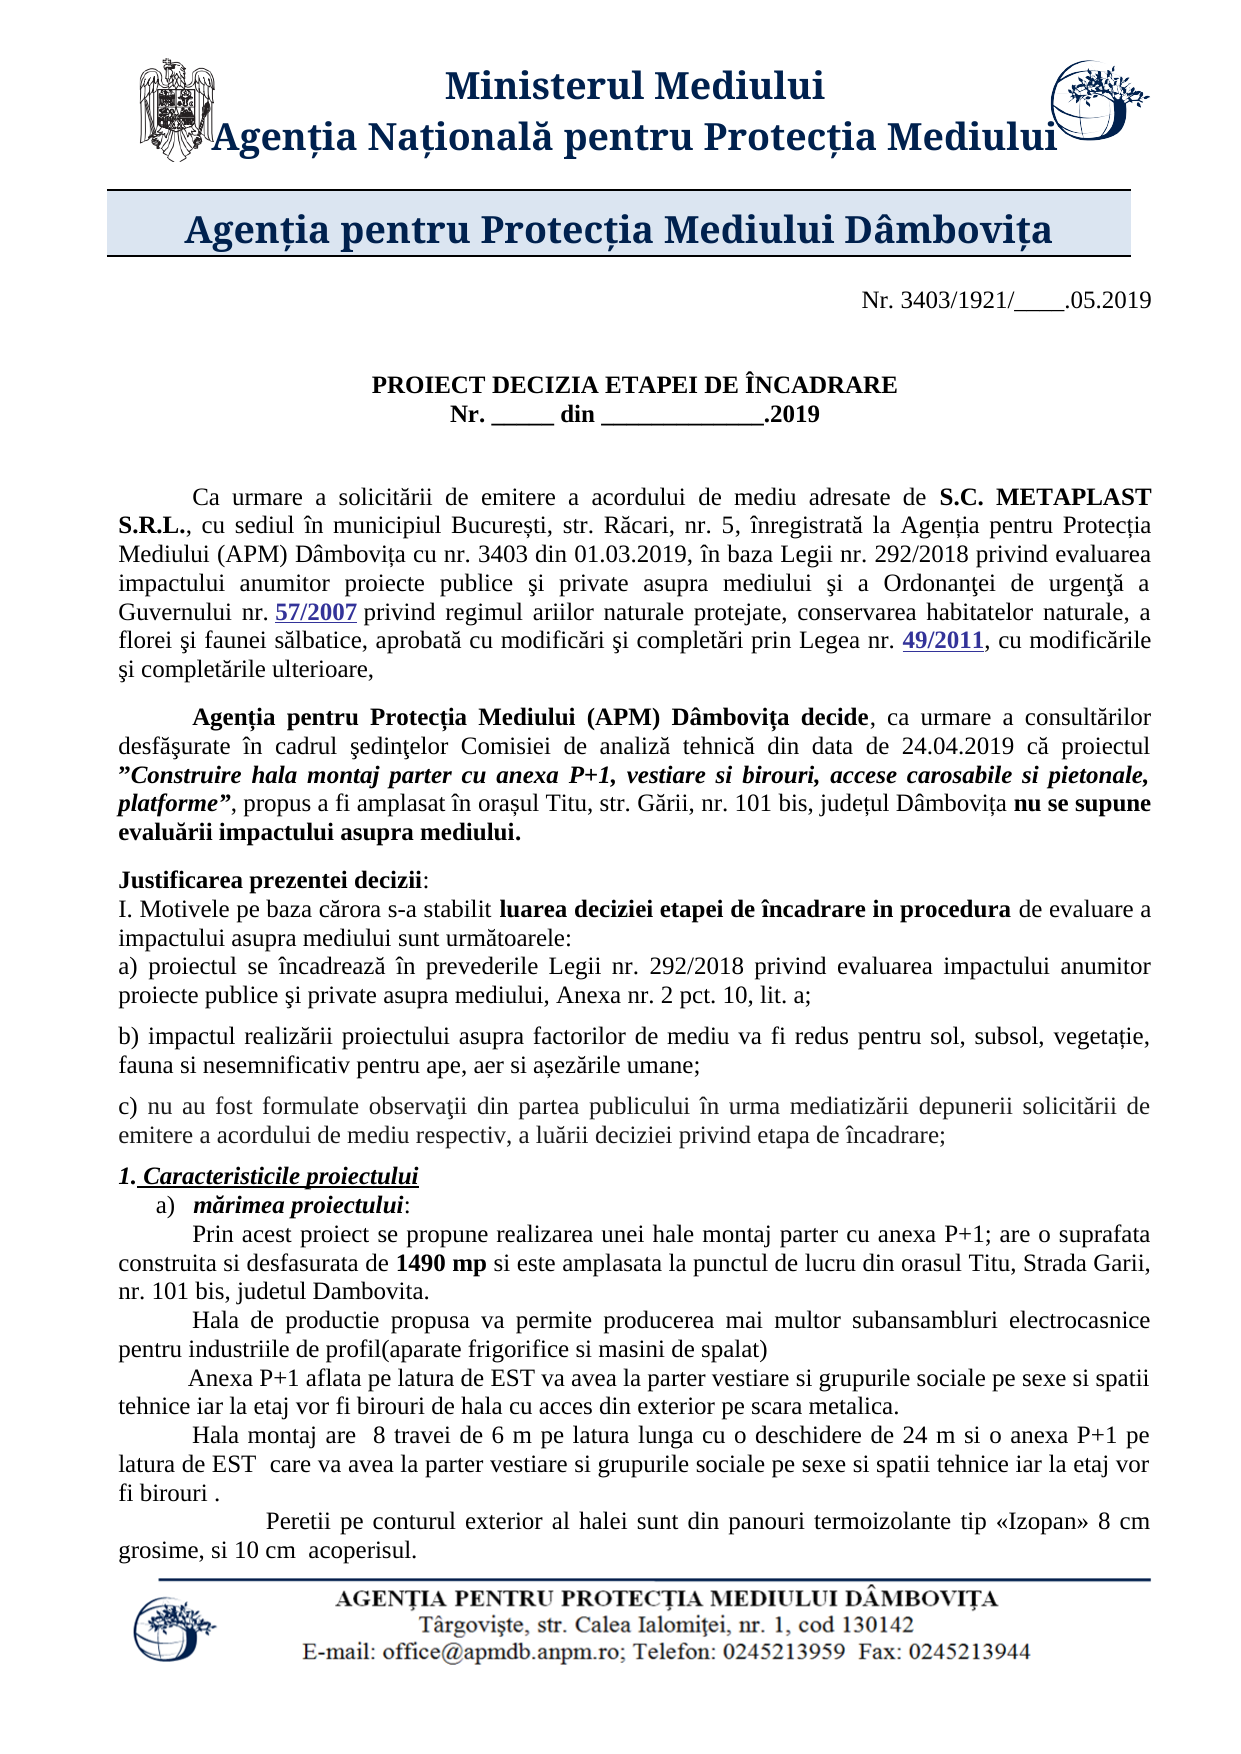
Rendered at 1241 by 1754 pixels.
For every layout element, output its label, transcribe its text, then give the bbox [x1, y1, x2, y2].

table_header Agenţia pentru Protecţia Mediului Dâmboviţa [107, 191, 1131, 255]
text Peretii pe conturul exterior al halei sunt din panouri termoizolante tip «Izopan» 8 cm grosime, si 10 cm acoperisul. [118, 1506, 1152, 1564]
text Agenţia Naţională pentru Protecţia Mediului [118, 110, 169, 161]
text Justificarea prezentei decizii: [118, 865, 1152, 894]
text Ministerul Mediului [118, 59, 168, 110]
text PROIECT DECIZIA ETAPEI DE ÎNCADRARE [118, 370, 1152, 399]
text Hala de productie propusa va permite producerea mai multor subansambluri electrocasnice pentru industriile de profil(aparate frigorifice si masini de spalat) [118, 1305, 1152, 1363]
picture [128, 1571, 1152, 1685]
text a) proiectul se încadrează în prevederile Legii nr. 292/2018 privind evaluarea impactului anumitor proiecte publice şi private asupra mediului, Anexa nr. 2 pct. 10, lit. a; [118, 951, 1152, 1009]
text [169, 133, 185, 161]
text 1. Caracteristicile proiectului [118, 1161, 1152, 1190]
text Prin acest proiect se propune realizarea unei hale montaj parter cu anexa P+1; are o suprafata construita si desfasurata de 1490 mp si este amplasata la punctul de lucru din orasul Titu, Strada Garii, nr. 101 bis, judetul Dambovita. [118, 1219, 1152, 1305]
text Anexa P+1 aflata pe latura de EST va avea la parter vestiare si grupurile sociale pe sexe si spatii tehnice iar la etaj vor fi birouri de hala cu acces din exterior pe scara metalica. [118, 1363, 1152, 1420]
text Nr. _____ din _____________.2019 [118, 399, 1152, 428]
text Hala montaj are 8 travei de 6 m pe latura lunga cu o deschidere de 24 m si o anexa P+1 pe latura de EST care va avea la parter vestiare si grupurile sociale pe sexe si spatii tehnice iar la etaj vor fi birouri . [118, 1420, 1152, 1506]
text b) impactul realizării proiectului asupra factorilor de mediu va fi redus pentru sol, subsol, vegetație, fauna si nesemnificativ pentru ape, aer si așezările umane; [118, 1021, 1152, 1079]
list mărimea proiectului: [156, 1190, 1152, 1219]
text Agenția pentru Protecția Mediului (APM) Dâmbovița decide, ca urmare a consultărilor desfăşurate în cadrul şedinţelor Comisiei de analiză tehnică din data de 24.04.2019 că proiectul ”Construire hala montaj parter cu anexa P+1, vestiare si birouri, accese carosabile si pietonale, platforme”, propus a fi amplasat în orașul Titu, str. Gării, nr. 101 bis, județul Dâmbovița nu se supune evaluării impactului asupra mediului. [118, 702, 1152, 846]
text Ca urmare a solicitării de emitere a acordului de mediu adresate de S.C. METAPLAST S.R.L., cu sediul în municipiul București, str. Răcari, nr. 5, înregistrată la Agenția pentru Protecția Mediului (APM) Dâmbovița cu nr. 3403 din 01.03.2019, în baza Legii nr. 292/2018 privind evaluarea impactului anumitor proiecte publice şi private asupra mediului şi a Ordonanţei de urgenţă a Guvernului nr. 57/2007 privind regimul ariilor naturale protejate, conservarea habitatelor naturale, a florei şi faunei sălbatice, aprobată cu modificări şi completări prin Legea nr. 49/2011, cu modificările şi completările ulterioare, [118, 482, 1152, 683]
text Agenţia Naţională pentru Protecţia Mediului [184, 110, 1152, 161]
text Ministerul Mediului [171, 59, 1086, 110]
text Ministerul Mediului [1063, 59, 1152, 110]
text I. Motivele pe baza cărora s-a stabilit luarea deciziei etapei de încadrare in procedura de evaluare a impactului asupra mediului sunt următoarele: [118, 894, 1152, 951]
text Nr. 3403/1921/____.05.2019 [793, 285, 1152, 314]
text c) nu au fost formulate observaţii din partea publicului în urma mediatizării depunerii solicitării de emitere a acordului de mediu respectiv, a luării deciziei privind etapa de încadrare; [118, 1091, 1152, 1149]
